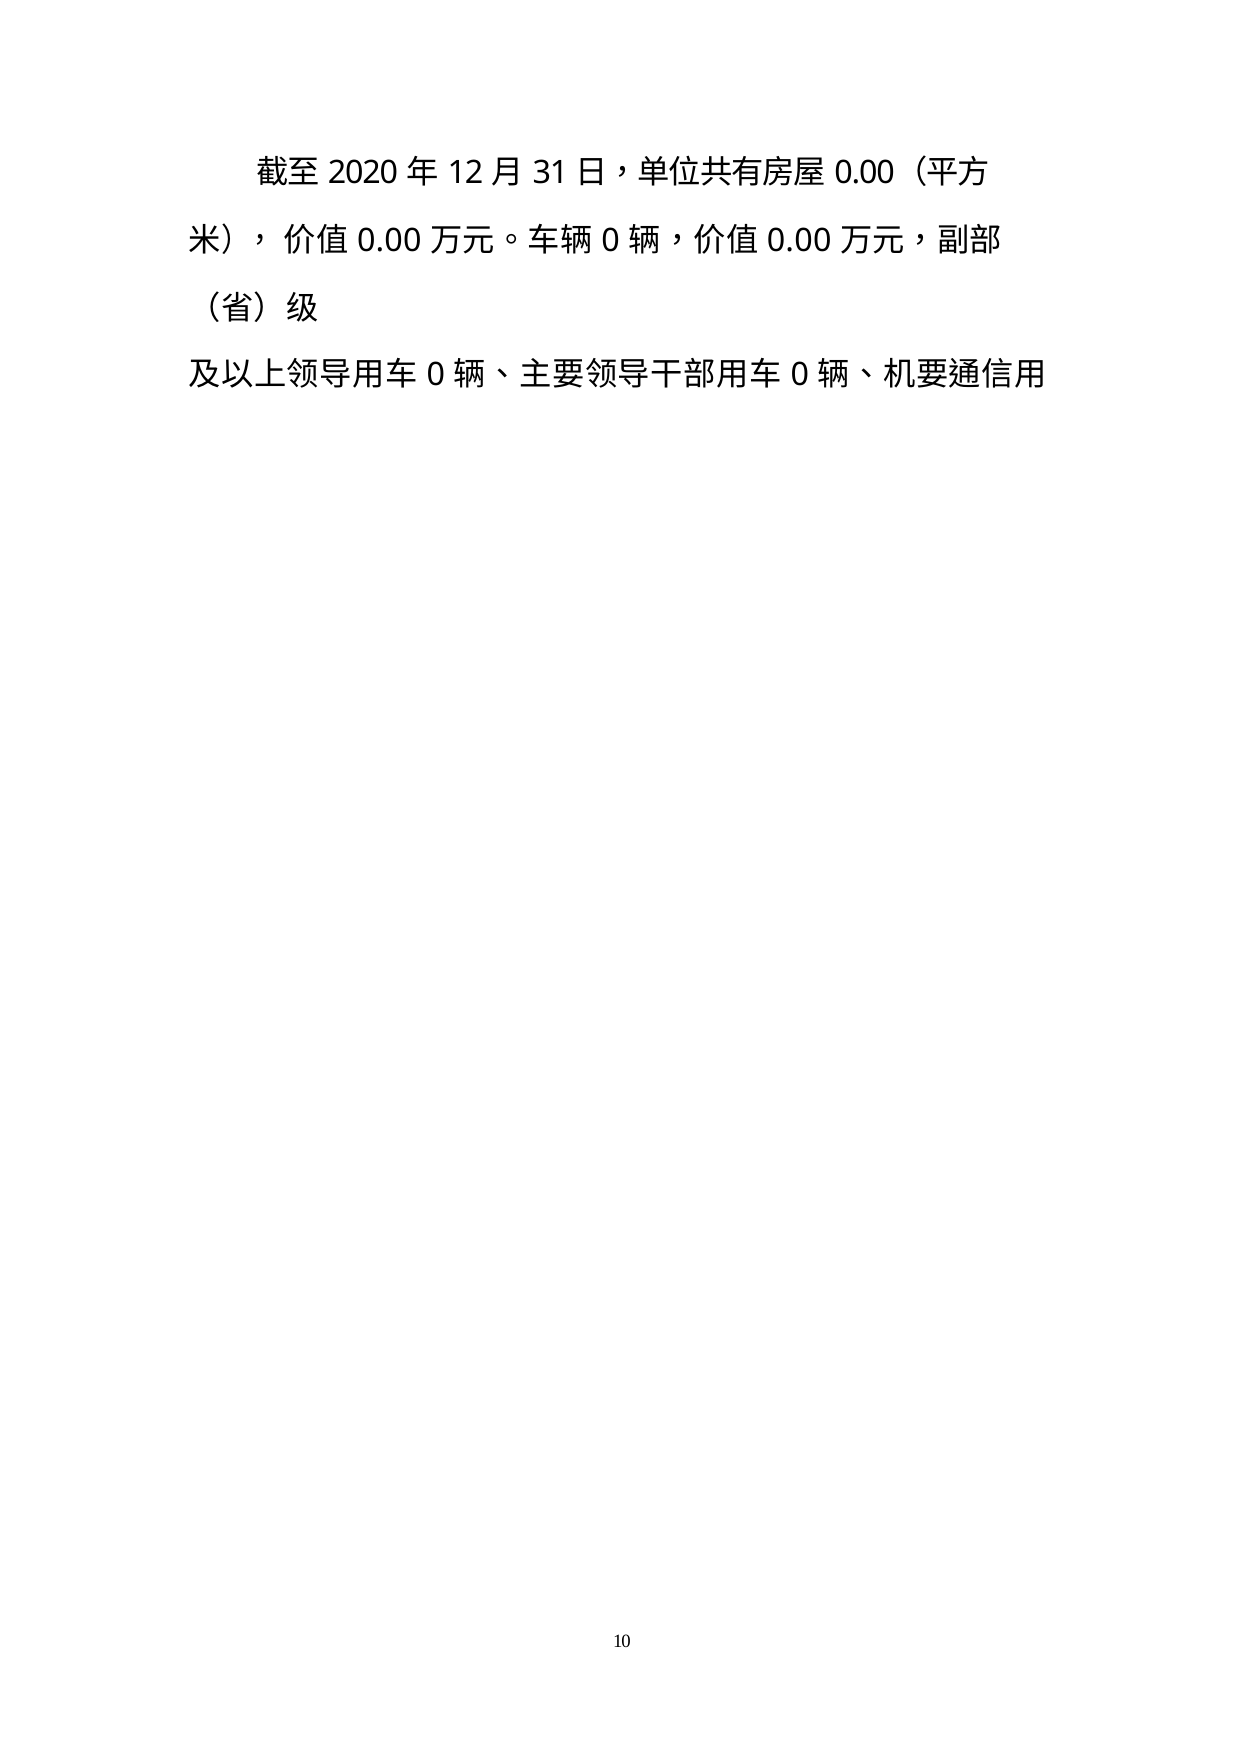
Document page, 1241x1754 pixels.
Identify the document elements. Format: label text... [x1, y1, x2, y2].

text 及以上领导用车 0 辆、主要领导干部用车 0 辆、机要通信用 [188, 353, 1062, 393]
text 截至 2020 年 12 月 31 日，单位共有房屋 0.00（平方米）， 价值 0.00 万元。车辆 0 辆，价值 0.00 万元，副部（省）级 [189, 149, 1061, 329]
